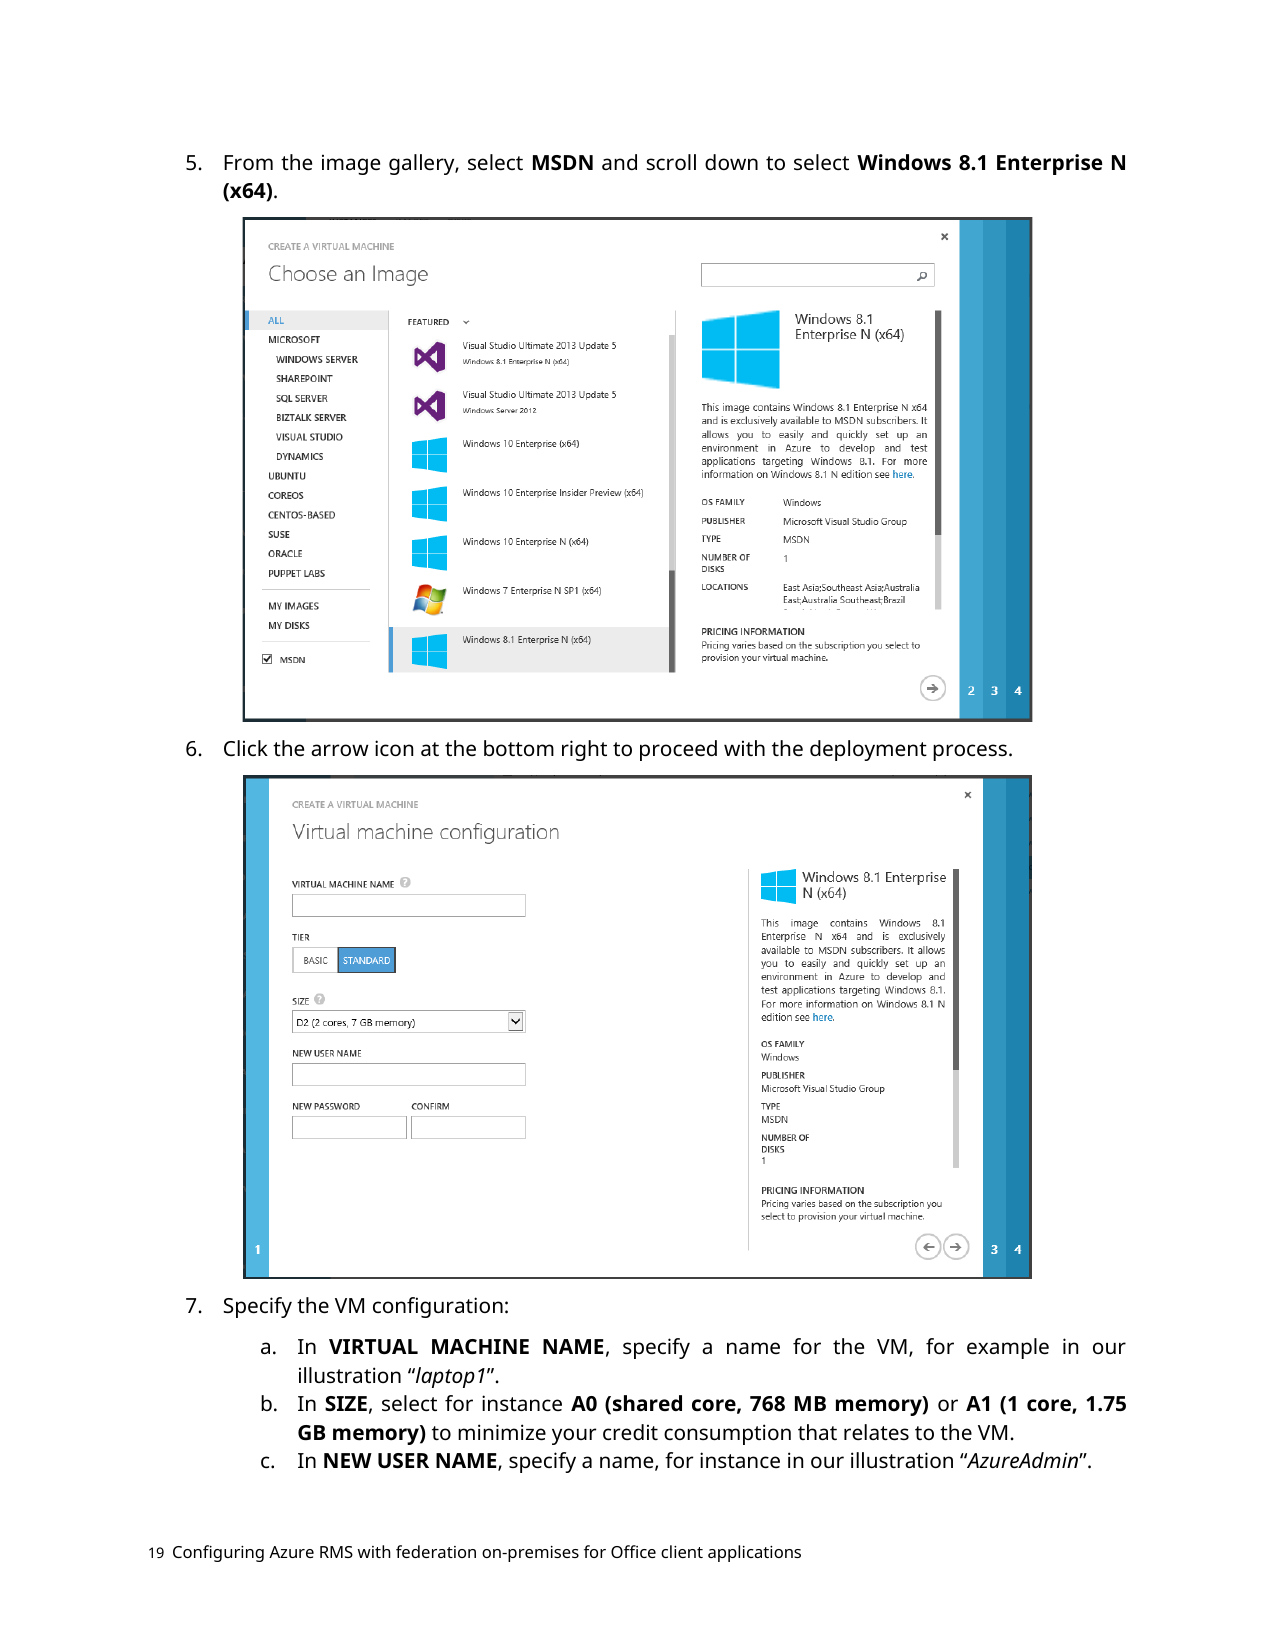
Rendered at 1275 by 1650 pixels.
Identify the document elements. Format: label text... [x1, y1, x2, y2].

list Click the arrow icon at the bottom right to proceed with the deployment process. [185, 734, 1127, 763]
list In VIRTUAL MACHINE NAME, specify a name for the VM, for example in our illustration “laptop1”. [260, 1332, 1127, 1389]
list In NEW USER NAME, specify a name, for instance in our illustration “AzureAdmin”. [260, 1446, 1127, 1475]
picture [242, 217, 1033, 722]
list From the image gallery, select MSDN and scroll down to select Windows 8.1 Enterprise N (x64). [185, 148, 1127, 204]
list Specify the VM configuration: [185, 1292, 1127, 1320]
list In SIZE, select for instance A0 (shared core, 768 MB memory) or A1 (1 core, 1.75 GB memory) to minimize your credit consumption that relates to the VM. [260, 1389, 1127, 1446]
picture [243, 775, 1032, 1279]
